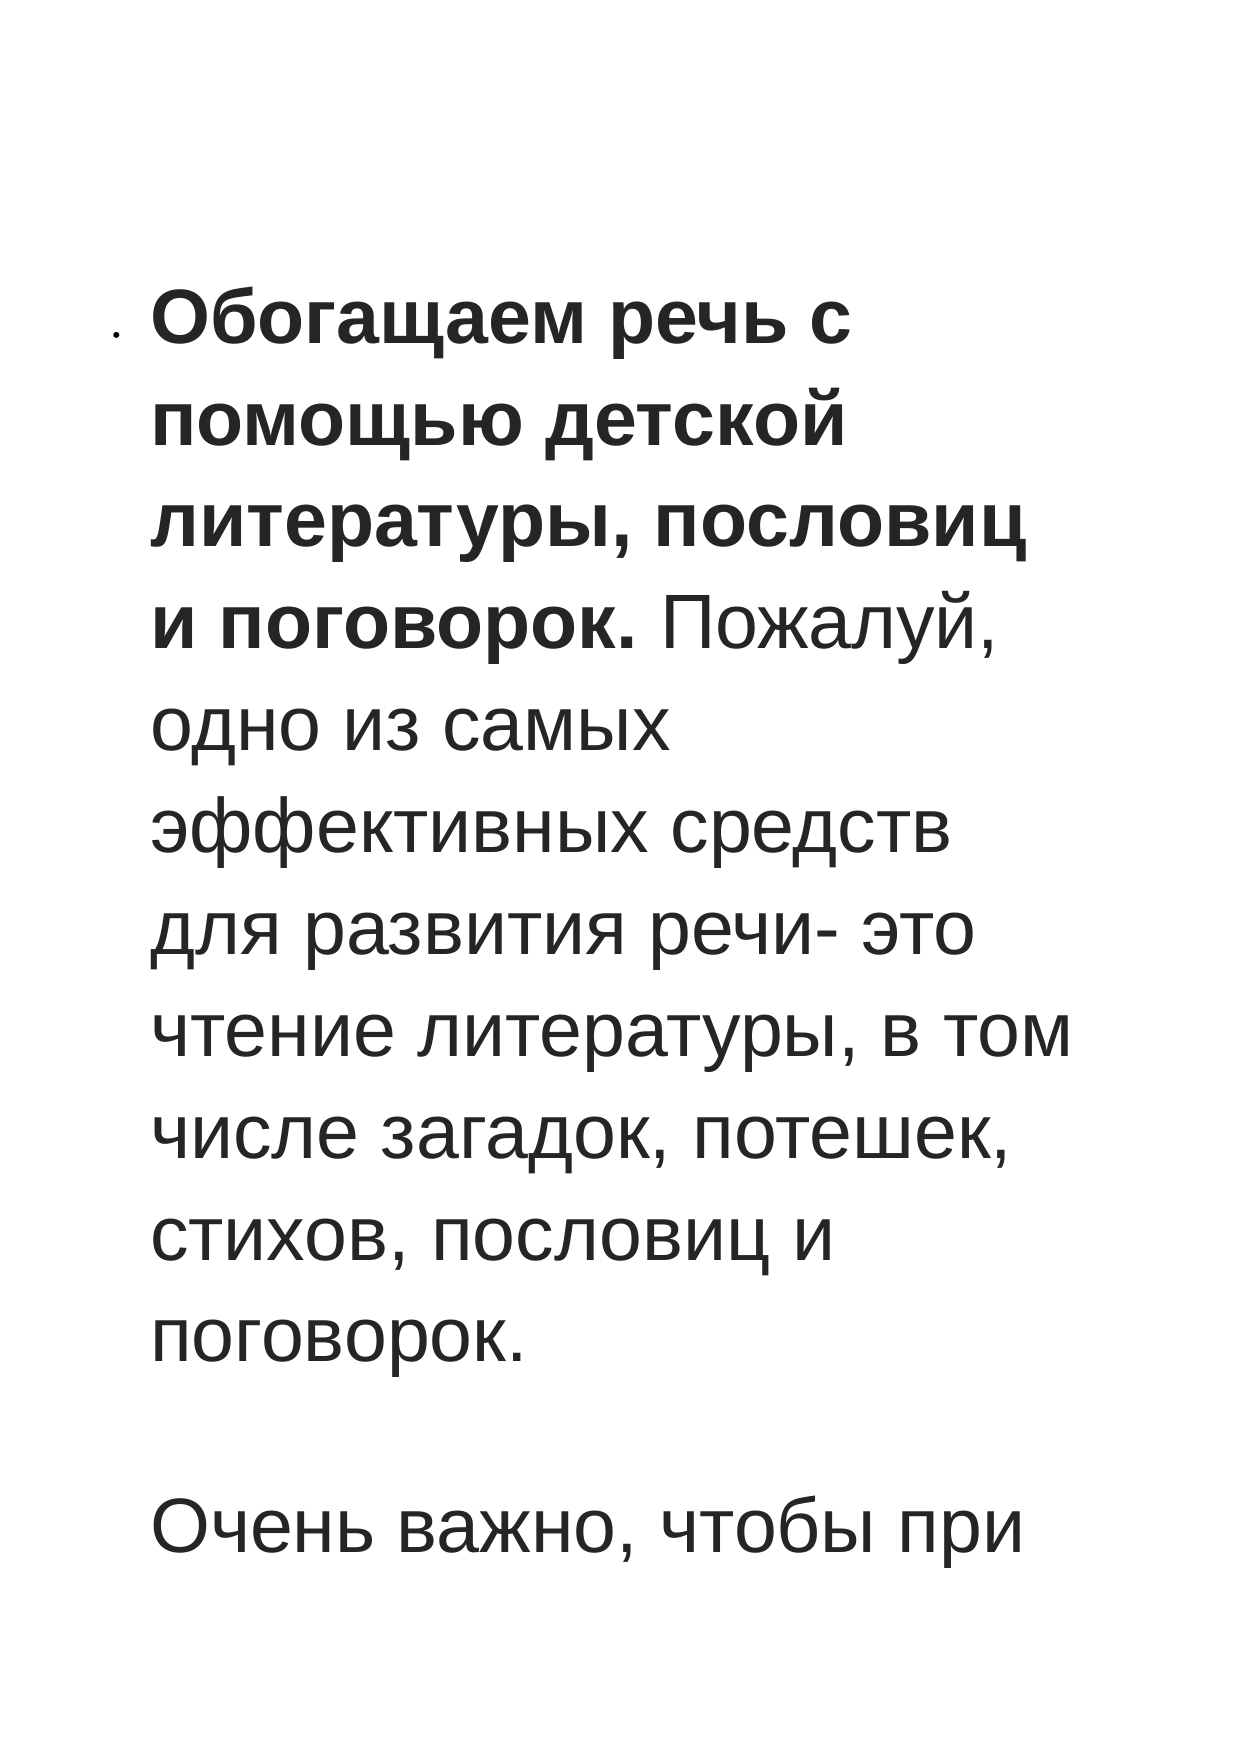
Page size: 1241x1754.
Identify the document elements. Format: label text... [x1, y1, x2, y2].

list Обогащаем речь с помощью детской литературы, пословиц и поговорок. Пожалуй, одно из самых эффективных средств для развития речи- это чтение литературы, в том числе загадок, потешек, стихов, пословиц и поговорок. [112, 278, 1090, 1385]
